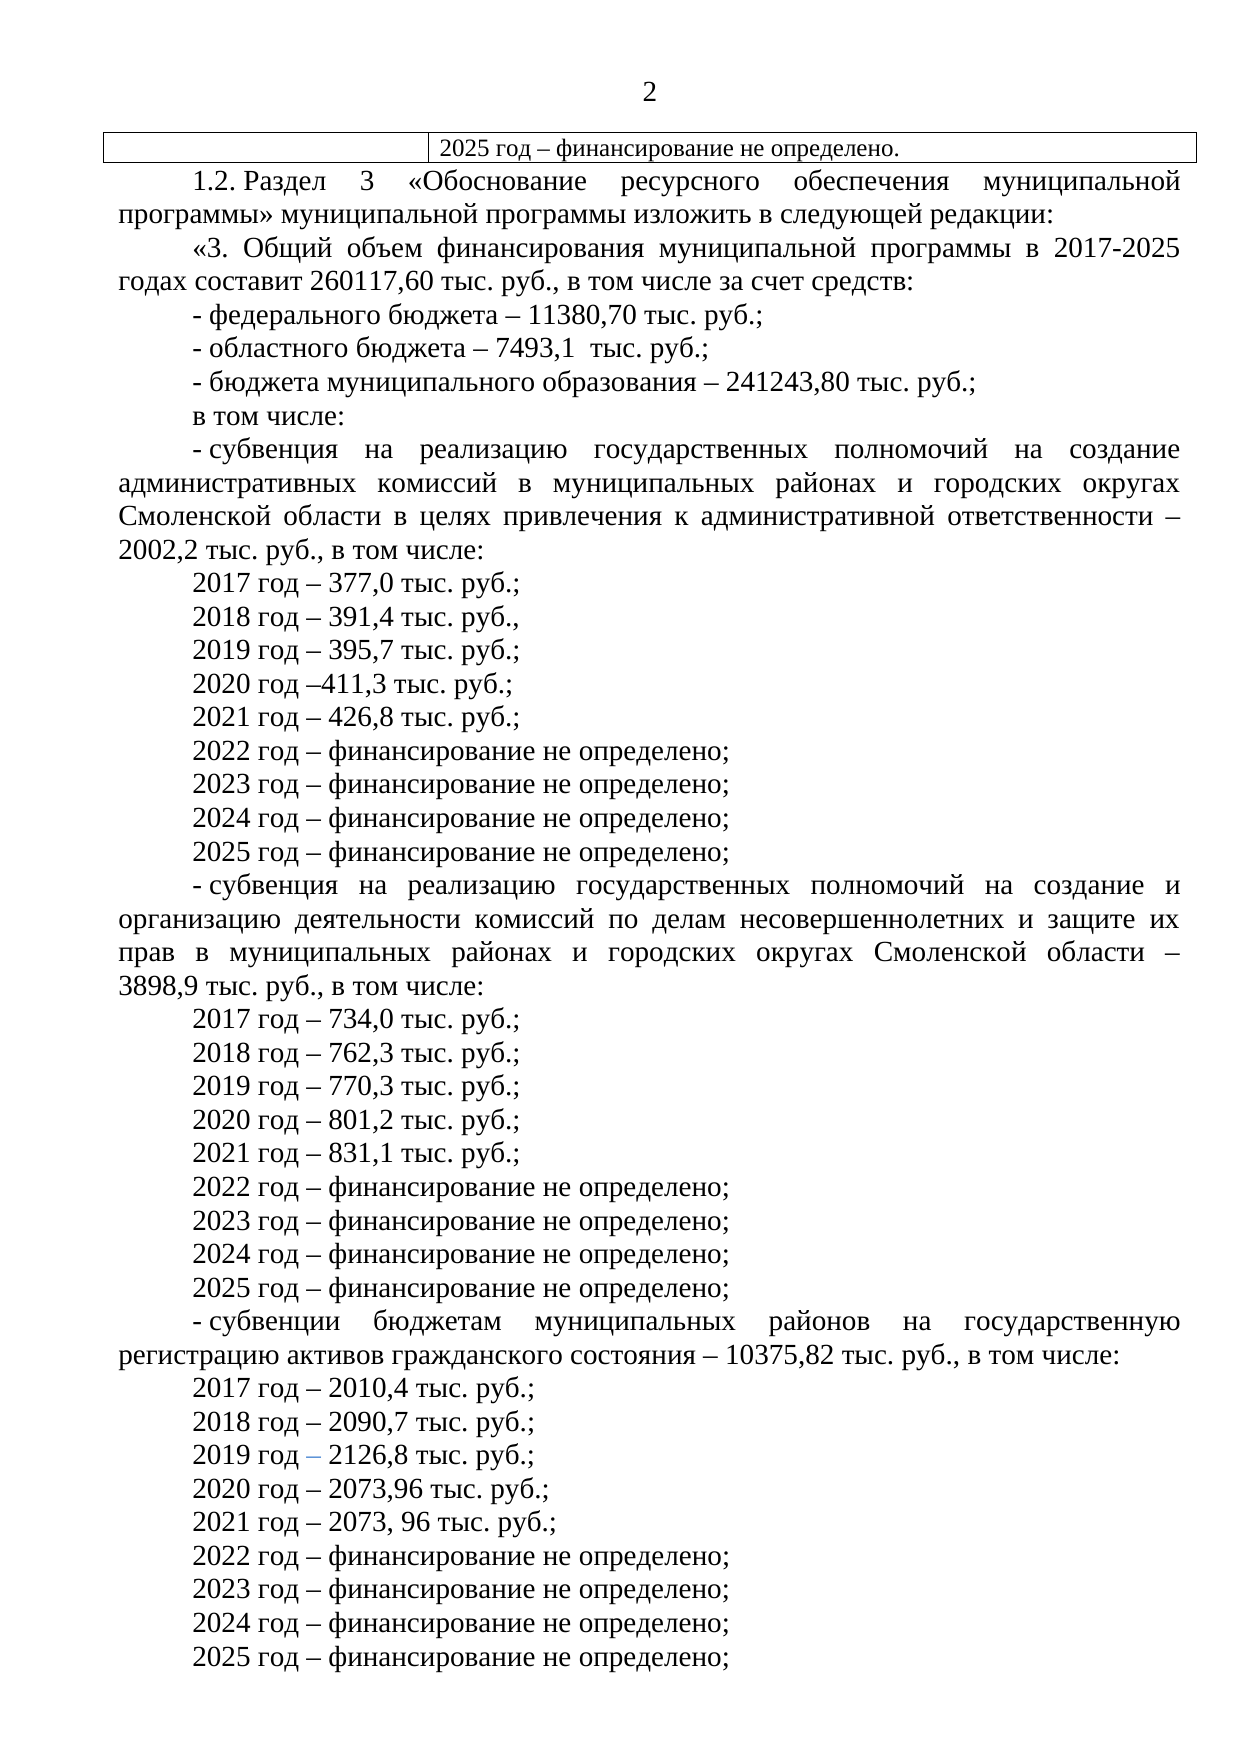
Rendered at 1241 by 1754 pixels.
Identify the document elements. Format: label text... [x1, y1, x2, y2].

text 2021 год – 831,1 тыс. руб.; [118, 1136, 1181, 1169]
text - федерального бюджета – 11380,70 тыс. руб.; [118, 297, 1181, 331]
text 2019 год – 395,7 тыс. руб.; [118, 632, 1181, 666]
text 2019 год – 770,3 тыс. руб.; [118, 1068, 1181, 1102]
text 2017 год – 377,0 тыс. руб.; [118, 565, 1181, 599]
text 2017 год – 734,0 тыс. руб.; [118, 1001, 1181, 1035]
text 2020 год – 801,2 тыс. руб.; [118, 1102, 1181, 1136]
text 2019 год – 2126,8 тыс. руб.; [118, 1437, 1181, 1471]
text - бюджета муниципального образования – 241243,80 тыс. руб.; [118, 364, 1181, 398]
text 2018 год – 762,3 тыс. руб.; [118, 1035, 1181, 1068]
text 2023 год – финансирование не определено; [118, 1203, 1181, 1236]
text - областного бюджета – 7493,1 тыс. руб.; [118, 331, 1181, 364]
text - субвенции бюджетам муниципальных районов на государственную регистрацию активов гражданского состояния – 10375,82 тыс. руб., в том числе: [118, 1303, 1181, 1370]
text 2024 год – финансирование не определено; [118, 800, 1181, 834]
text 2024 год – финансирование не определено; [118, 1605, 1181, 1639]
text 2022 год – финансирование не определено; [118, 733, 1181, 767]
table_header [429, 133, 1196, 162]
text 2023 год – финансирование не определено; [118, 767, 1181, 800]
text 2020 год – 2073,96 тыс. руб.; [118, 1471, 1181, 1504]
text 2025 год – финансирование не определено; [118, 1270, 1181, 1303]
text 2025 год – финансирование не определено; [118, 834, 1181, 867]
text 2021 год – 426,8 тыс. руб.; [118, 699, 1181, 733]
text 2017 год – 2010,4 тыс. руб.; [118, 1370, 1181, 1404]
text 2024 год – финансирование не определено; [118, 1236, 1181, 1270]
text в том числе: [118, 398, 1181, 431]
text 2022 год – финансирование не определено; [118, 1169, 1181, 1203]
text 2018 год – 2090,7 тыс. руб.; [118, 1404, 1181, 1437]
text 2020 год –411,3 тыс. руб.; [118, 666, 1181, 699]
text 2021 год – 2073, 96 тыс. руб.; [118, 1504, 1181, 1538]
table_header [104, 133, 428, 162]
text 2022 год – финансирование не определено; [118, 1538, 1181, 1572]
text 2018 год – 391,4 тыс. руб., [118, 599, 1181, 632]
text «3. Общий объем финансирования муниципальной программы в 2017-2025 годах составит 260117,60 тыс. руб., в том числе за счет средств: [118, 230, 1181, 297]
text 2023 год – финансирование не определено; [118, 1572, 1181, 1605]
text - субвенция на реализацию государственных полномочий на создание административных комиссий в муниципальных районах и городских округах Смоленской области в целях привлечения к административной ответственности – 2002,2 тыс. руб., в том числе: [118, 431, 1181, 565]
text - субвенция на реализацию государственных полномочий на создание и организацию деятельности комиссий по делам несовершеннолетних и защите их прав в муниципальных районах и городских округах Смоленской области – 3898,9 тыс. руб., в том числе: [118, 867, 1181, 1001]
text 1.2. Раздел 3 «Обоснование ресурсного обеспечения муниципальной программы» муниципальной программы изложить в следующей редакции: [118, 163, 1181, 230]
text 2025 год – финансирование не определено; [118, 1639, 1181, 1672]
